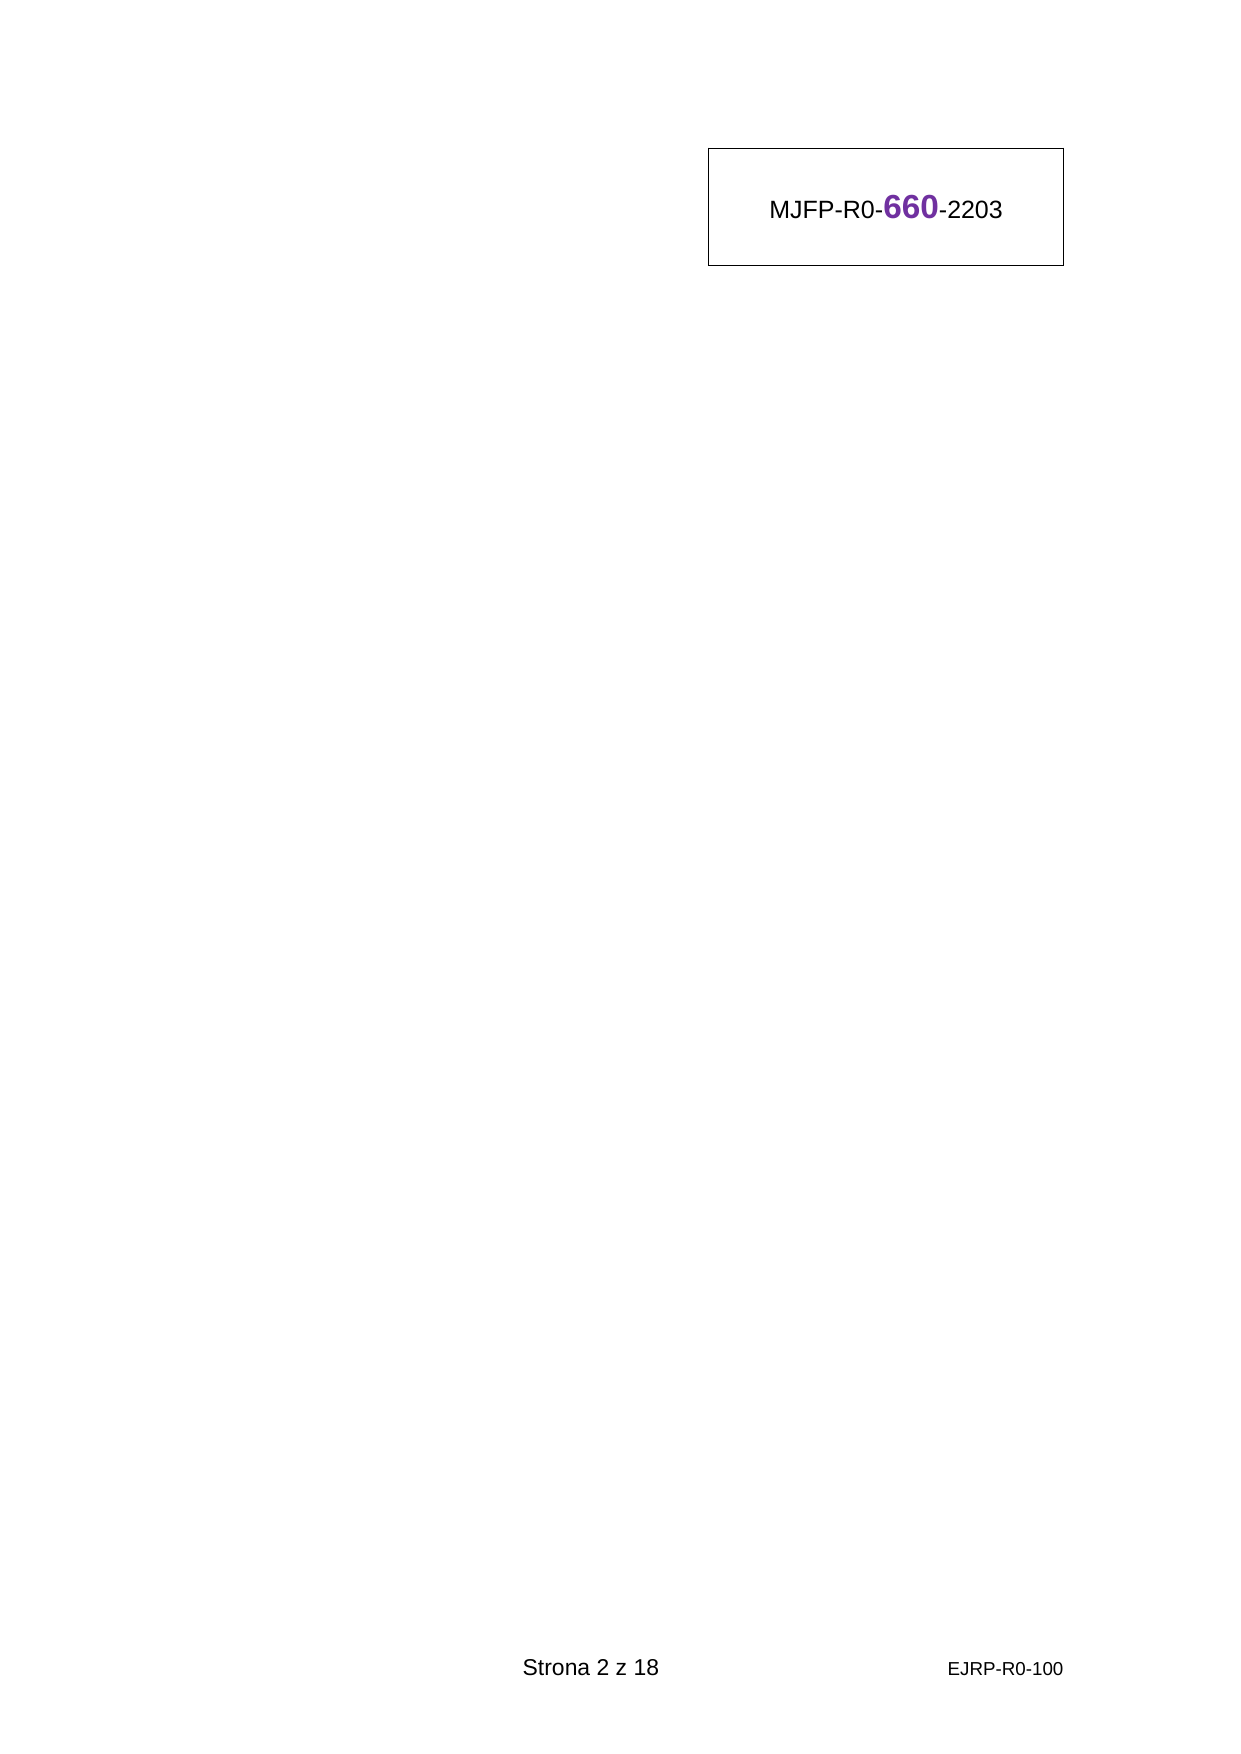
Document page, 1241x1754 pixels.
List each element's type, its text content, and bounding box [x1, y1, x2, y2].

table_header MJFP-R0-660-2203 [709, 149, 1063, 265]
